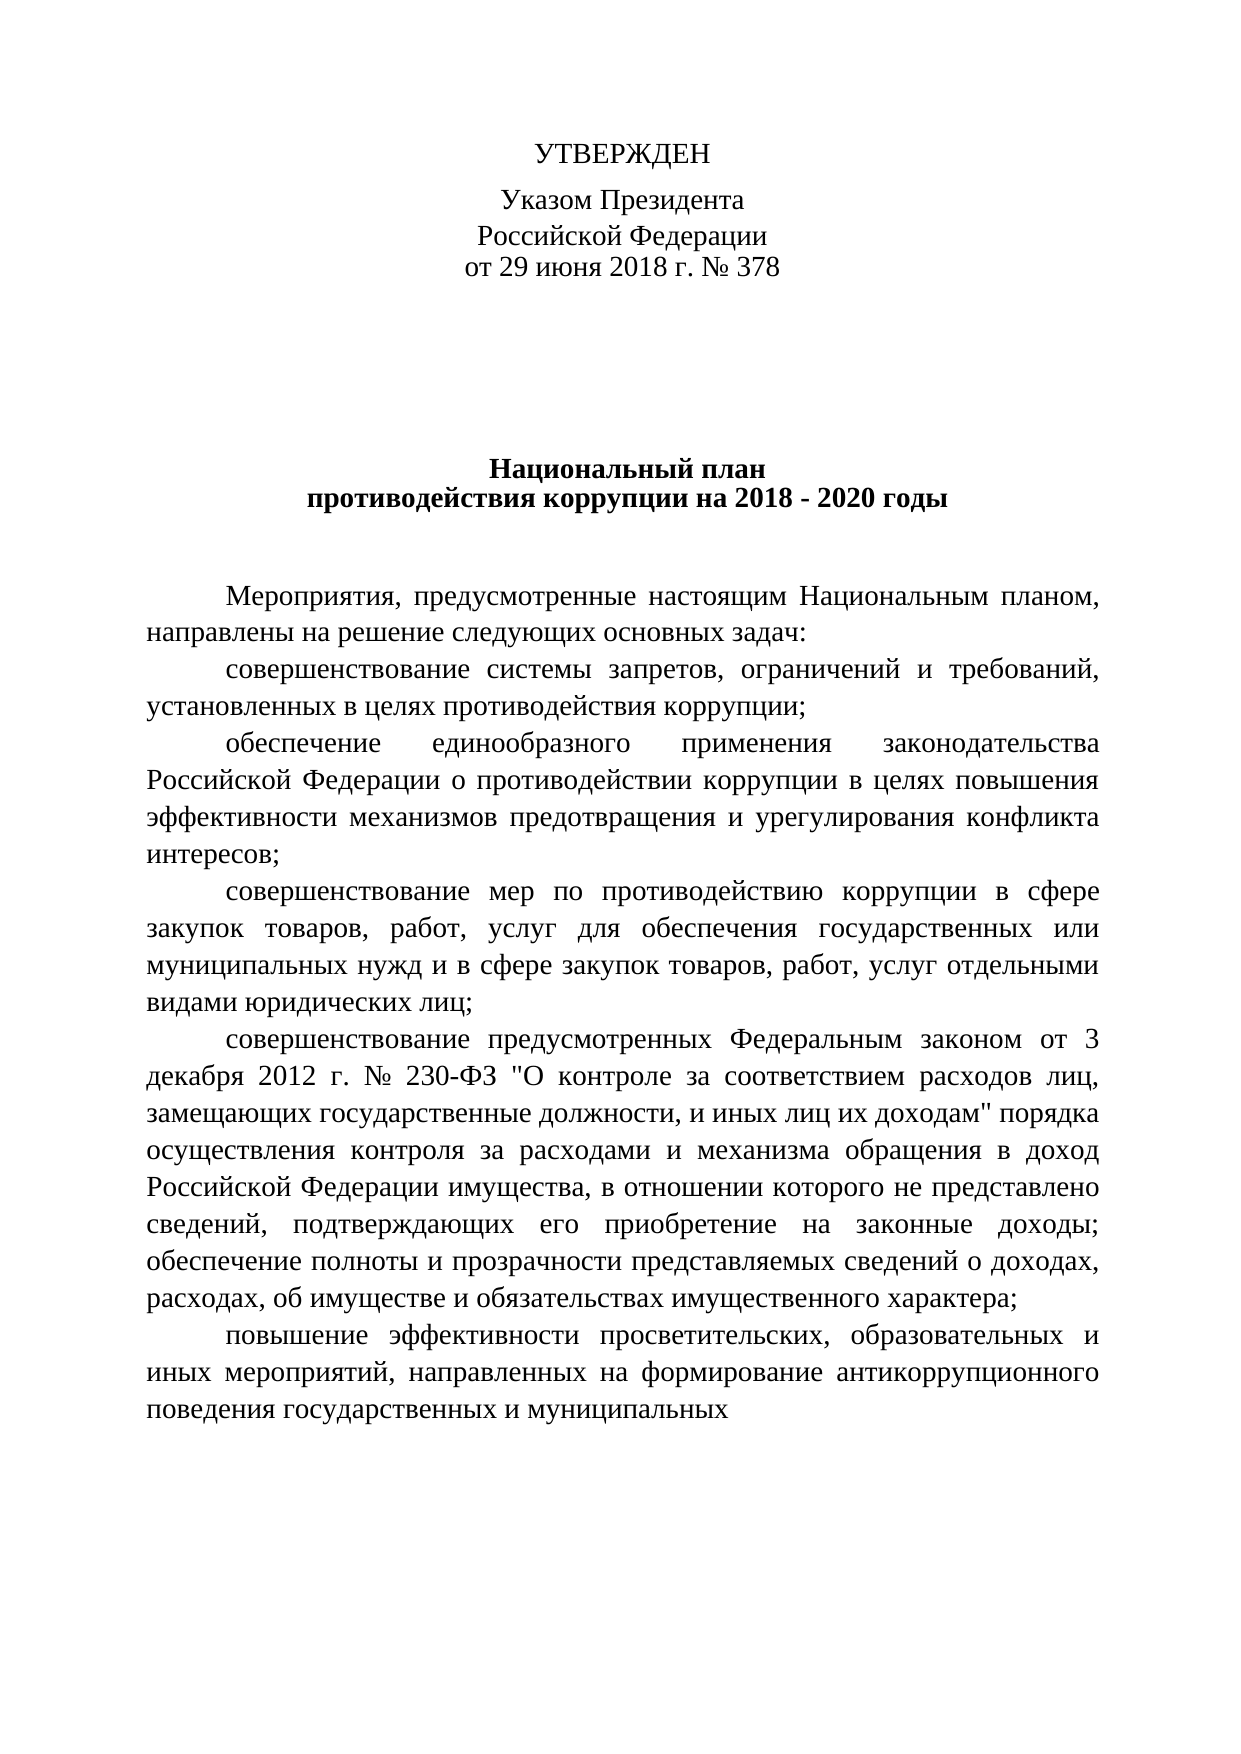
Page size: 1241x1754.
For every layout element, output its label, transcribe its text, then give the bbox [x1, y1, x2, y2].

text совершенствование предусмотренных Федеральным законом от 3 декабря 2012 г. № 230-ФЗ "О контроле за соответствием расходов лиц, замещающих государственные должности, и иных лиц их доходам" порядка осуществления контроля за расходами и механизма обращения в доход Российской Федерации имущества, в отношении которого не представлено сведений, подтверждающих его приобретение на законные доходы; обеспечение полноты и прозрачности представляемых сведений о доходах, расходах, об имуществе и обязательствах имущественного характера; [146, 1019, 1100, 1315]
text УТВЕРЖДЕН [146, 140, 1098, 169]
text повышение эффективности просветительских, образовательных и иных мероприятий, направленных на формирование антикоррупционного поведения государственных и муниципальных [146, 1315, 1100, 1426]
text совершенствование мер по противодействию коррупции в сфере закупок товаров, работ, услуг для обеспечения государственных или муниципальных нужд и в сфере закупок товаров, работ, услуг отдельными видами юридических лиц; [146, 871, 1100, 1019]
text обеспечение единообразного применения законодательства Российской Федерации о противодействии коррупции в целях повышения эффективности механизмов предотвращения и урегулирования конфликта интересов; [146, 723, 1100, 871]
text совершенствование системы запретов, ограничений и требований, установленных в целях противодействия коррупции; [146, 649, 1100, 723]
text Указом Президента Российской Федерации [146, 181, 1098, 253]
text противодействия коррупции на 2018 - 2020 годы [154, 484, 1100, 514]
text Национальный план [154, 455, 1100, 484]
text Мероприятия, предусмотренные настоящим Национальным планом, направлены на решение следующих основных задач: [146, 575, 1100, 649]
text от 29 июня 2018 г. № 378 [146, 253, 1098, 282]
